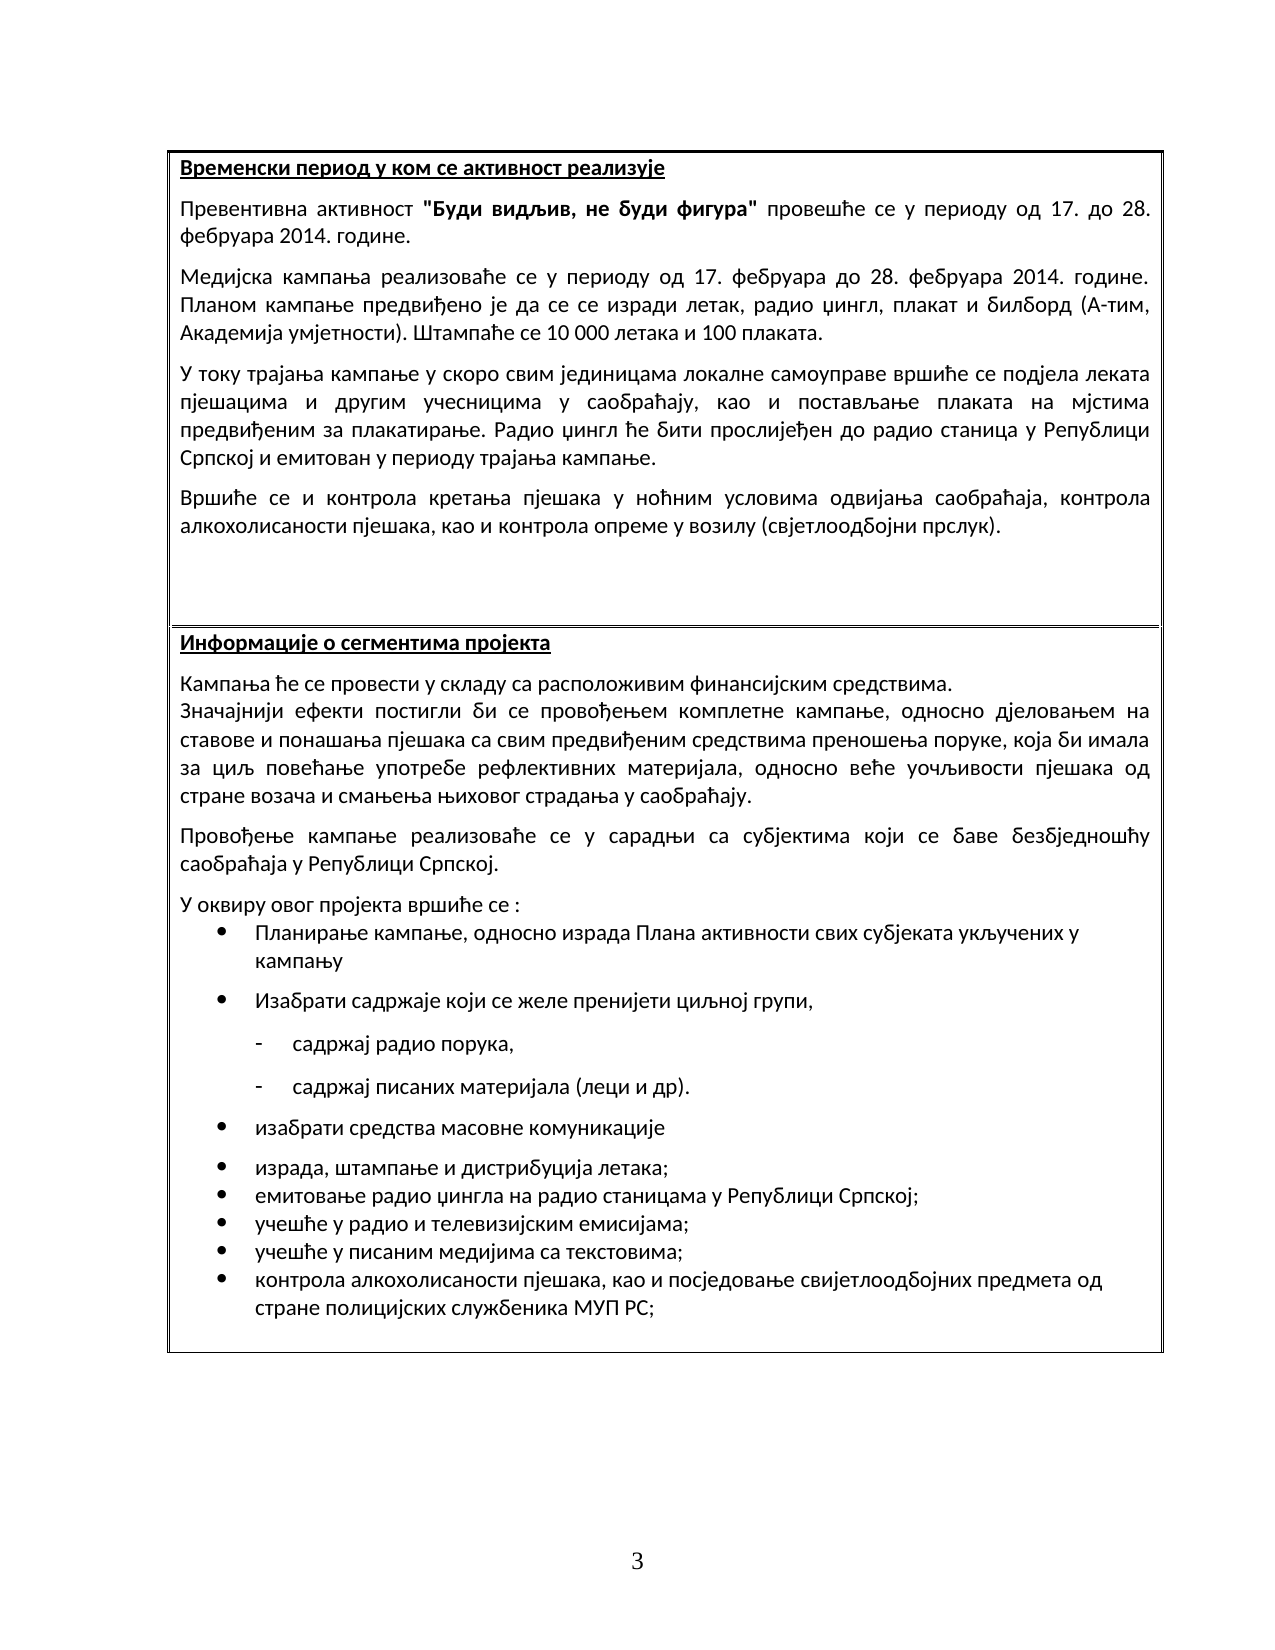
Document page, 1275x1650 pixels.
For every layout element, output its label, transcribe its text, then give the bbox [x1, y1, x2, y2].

table_cell Временски период у ком се активност реализује Превентивна активност "Буди видљив, не буди фигура" провешће се у периоду од 17. до 28. фебруара 2014. године. Медијска кампања реализоваће се у периоду од 17. фебруара до 28. фебруара 2014. године. Планом кампање предвиђено је да се се изради летак, радио џингл, плакат и билборд (А-тим, Академија умјетности). Штампаће се 10 000 летака и 100 плаката. У току трајања кампање у скоро свим јединицама локалне самоуправе вршиће се подјела леката пјешацима и другим учесницима у саобраћају, као и постављање плаката на мјстима предвиђеним за плакатирање. Радио џингл ће бити прослијеђен до радио станица у Републици Српској и емитован у периоду трајања кампање. Вршиће се и контрола кретања пјешака у ноћним условима одвијања саобраћаја, контрола алкохолисаности пјешака, као и контрола опреме у возилу (свјетлоодбојни прслук). [170, 153, 1161, 625]
table_cell Информације о сегментима пројекта Кампања ће се провести у складу са расположивим финансијским средствима. Значајнији ефекти постигли би се провођењем комплетне кампање, односно дјеловањем на ставове и понашања пјешака са свим предвиђеним средствима преношења поруке, која би имала за циљ повећање употребе рефлективних материјала, односно веће уочљивости пјешака од стране возача и смањења њиховог страдања у саобраћају. Провођење кампање реализоваће се у сарадњи са субјектима који се баве безбједношћу саобраћаја у Републици Српској. У оквиру овог пројекта вршиће се : Планирање кампање, односно израда Плана активности свих субјеката укључених у кампању Изабрати садржаје који се желе пренијети циљној групи, садржај радио порука, садржај писаних материјала (леци и др). изабрати средства масовне комуникације израда, штампање и дистрибуција летака; емитовање радио џингла на радио станицама у Републици Српској; учешће у радио и телевизијским емисијама; учешће у писаним медијима са текстовима; контрола алкохолисаности пјешака, као и посједовање свијетлоодбојних предмета од стране полицијских службеника МУП РС; [169, 625, 1162, 1352]
